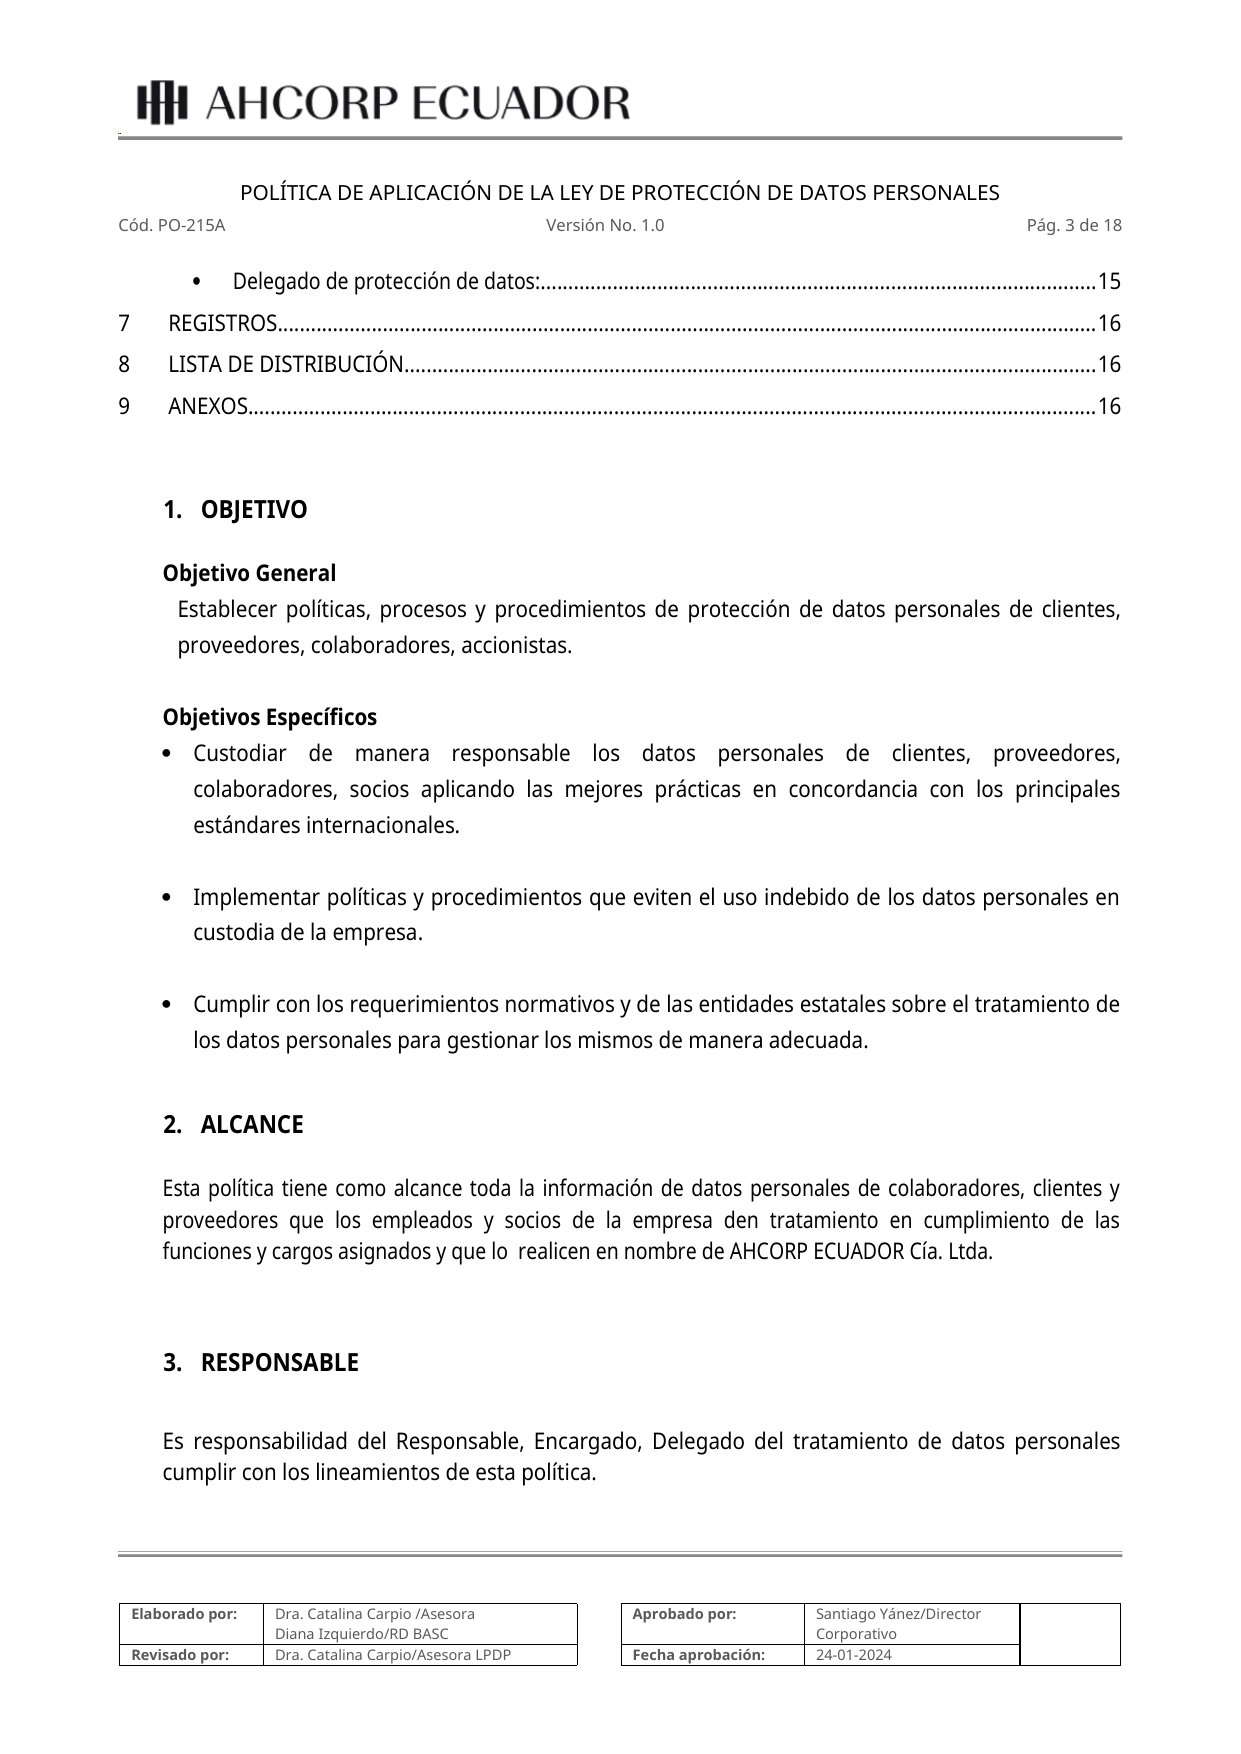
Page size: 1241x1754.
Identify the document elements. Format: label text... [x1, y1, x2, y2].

picture [118, 75, 1123, 140]
list Custodiar de manera responsable los datos personales de clientes, proveedores, colaboradores, socios aplicando las mejores prácticas en concordancia con los principales estándares internacionales. [162, 737, 1122, 840]
text Objetivo General [162, 557, 1122, 588]
subtitle ALCANCE [163, 1107, 1122, 1141]
subtitle OBJETIVO [163, 492, 1122, 526]
text Es responsabilidad del Responsable, Encargado, Delegado del tratamiento de datos personales cumplir con los lineamientos de esta política. [162, 1425, 1122, 1488]
list Esta política tiene como alcance toda la información de datos personales de colaboradores, clientes y proveedores que los empleados y socios de la empresa den tratamiento en cumplimiento de las funciones y cargos asignados y que lo realicen en nombre de AHCORP ECUADOR Cía. Ltda. [162, 1172, 1122, 1266]
list Implementar políticas y procedimientos que eviten el uso indebido de los datos personales en custodia de la empresa. [162, 880, 1122, 948]
list Cumplir con los requerimientos normativos y de las entidades estatales sobre el tratamiento de los datos personales para gestionar los mismos de manera adecuada. [162, 988, 1122, 1055]
subtitle RESPONSABLE [163, 1344, 1122, 1378]
text Objetivos Específicos [162, 701, 1122, 732]
text Establecer políticas, procesos y procedimientos de protección de datos personales de clientes, proveedores, colaboradores, accionistas. [177, 593, 1122, 660]
picture [118, 1551, 1123, 1557]
